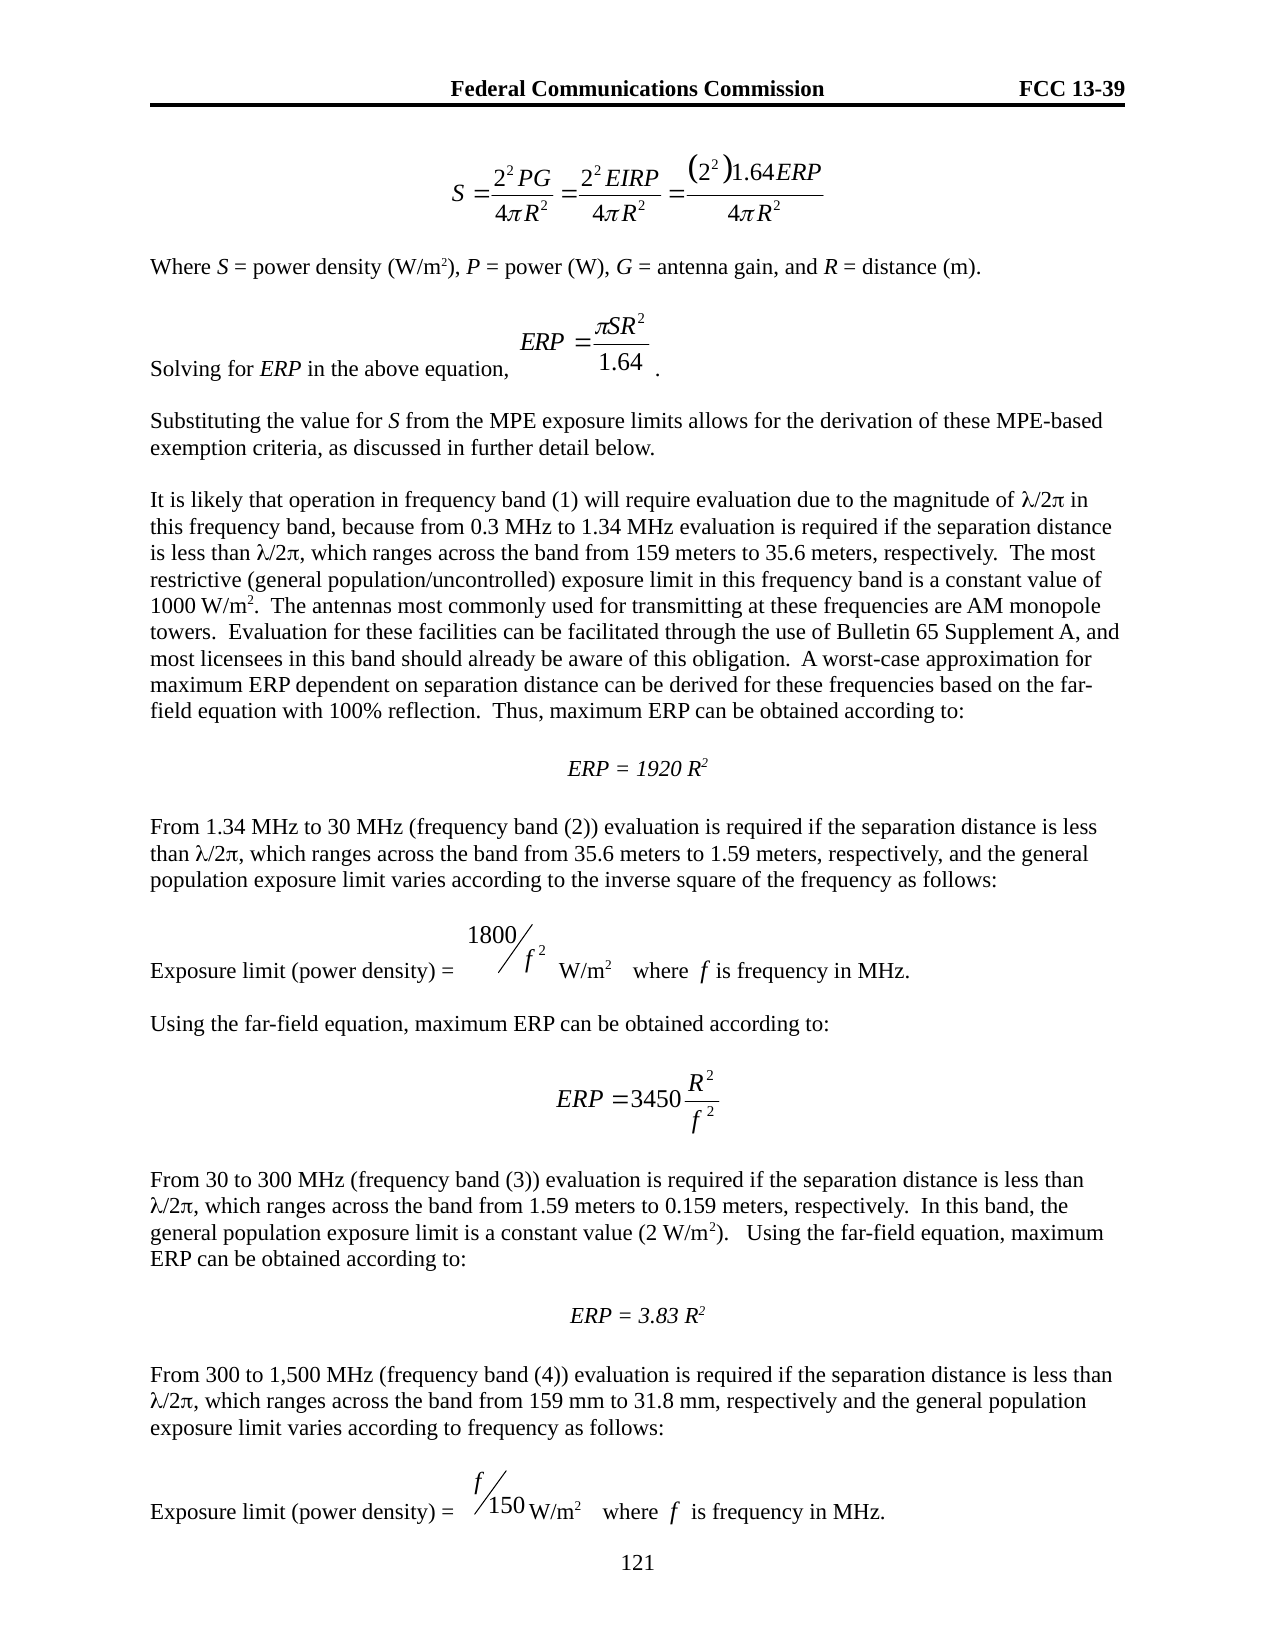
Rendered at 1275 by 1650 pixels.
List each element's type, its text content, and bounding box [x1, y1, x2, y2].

text From 300 to 1,500 MHz (frequency band (4)) evaluation is required if the separation distance is less than /2, which ranges across the band from 159 mm to 31.8 mm, respectively and the general population exposure limit varies according to frequency as follows: [150, 1361, 1125, 1440]
text Exposure limit (power density) = W/m2 where f is frequency in MHz. [150, 1466, 1125, 1525]
text Using the far-field equation, maximum ERP can be obtained according to: [150, 1010, 1125, 1036]
text Solving for ERP in the above equation, . [150, 306, 1125, 381]
text ERP = 1920 R2 [150, 755, 1125, 781]
text Substituting the value for S from the MPE exposure limits allows for the derivation of these MPE-based exemption criteria, as discussed in further detail below. [150, 407, 1125, 460]
text Where S = power density (W/m2), P = power (W), G = antenna gain, and R = distance (m). [150, 253, 1125, 279]
text ERP = 3.83 R2 [150, 1303, 1125, 1329]
text From 30 to 300 MHz (frequency band (3)) evaluation is required if the separation distance is less than /2, which ranges across the band from 1.59 meters to 0.159 meters, respectively. In this band, the general population exposure limit is a constant value (2 W/m2). Using the far-field equation, maximum ERP can be obtained according to: [150, 1166, 1125, 1271]
text From 1.34 MHz to 30 MHz (frequency band (2)) evaluation is required if the separation distance is less than /2, which ranges across the band from 35.6 meters to 1.59 meters, respectively, and the general population exposure limit varies according to the inverse square of the frequency as follows: [150, 813, 1125, 892]
text It is likely that operation in frequency band (1) will require evaluation due to the magnitude of /2 in this frequency band, because from 0.3 MHz to 1.34 MHz evaluation is required if the separation distance is less than /2, which ranges across the band from 159 meters to 35.6 meters, respectively. The most restrictive (general population/uncontrolled) exposure limit in this frequency band is a constant value of 1000 W/m2. The antennas most commonly used for transmitting at these frequencies are AM monopole towers. Evaluation for these facilities can be facilitated through the use of Bulletin 65 Supplement A, and most licensees in this band should already be aware of this obligation. A worst-case approximation for maximum ERP dependent on separation distance can be derived for these frequencies based on the far-field equation with 100% reflection. Thus, maximum ERP can be obtained according to: [150, 487, 1125, 724]
text Exposure limit (power density) = W/m2 where f is frequency in MHz. [150, 919, 1125, 984]
